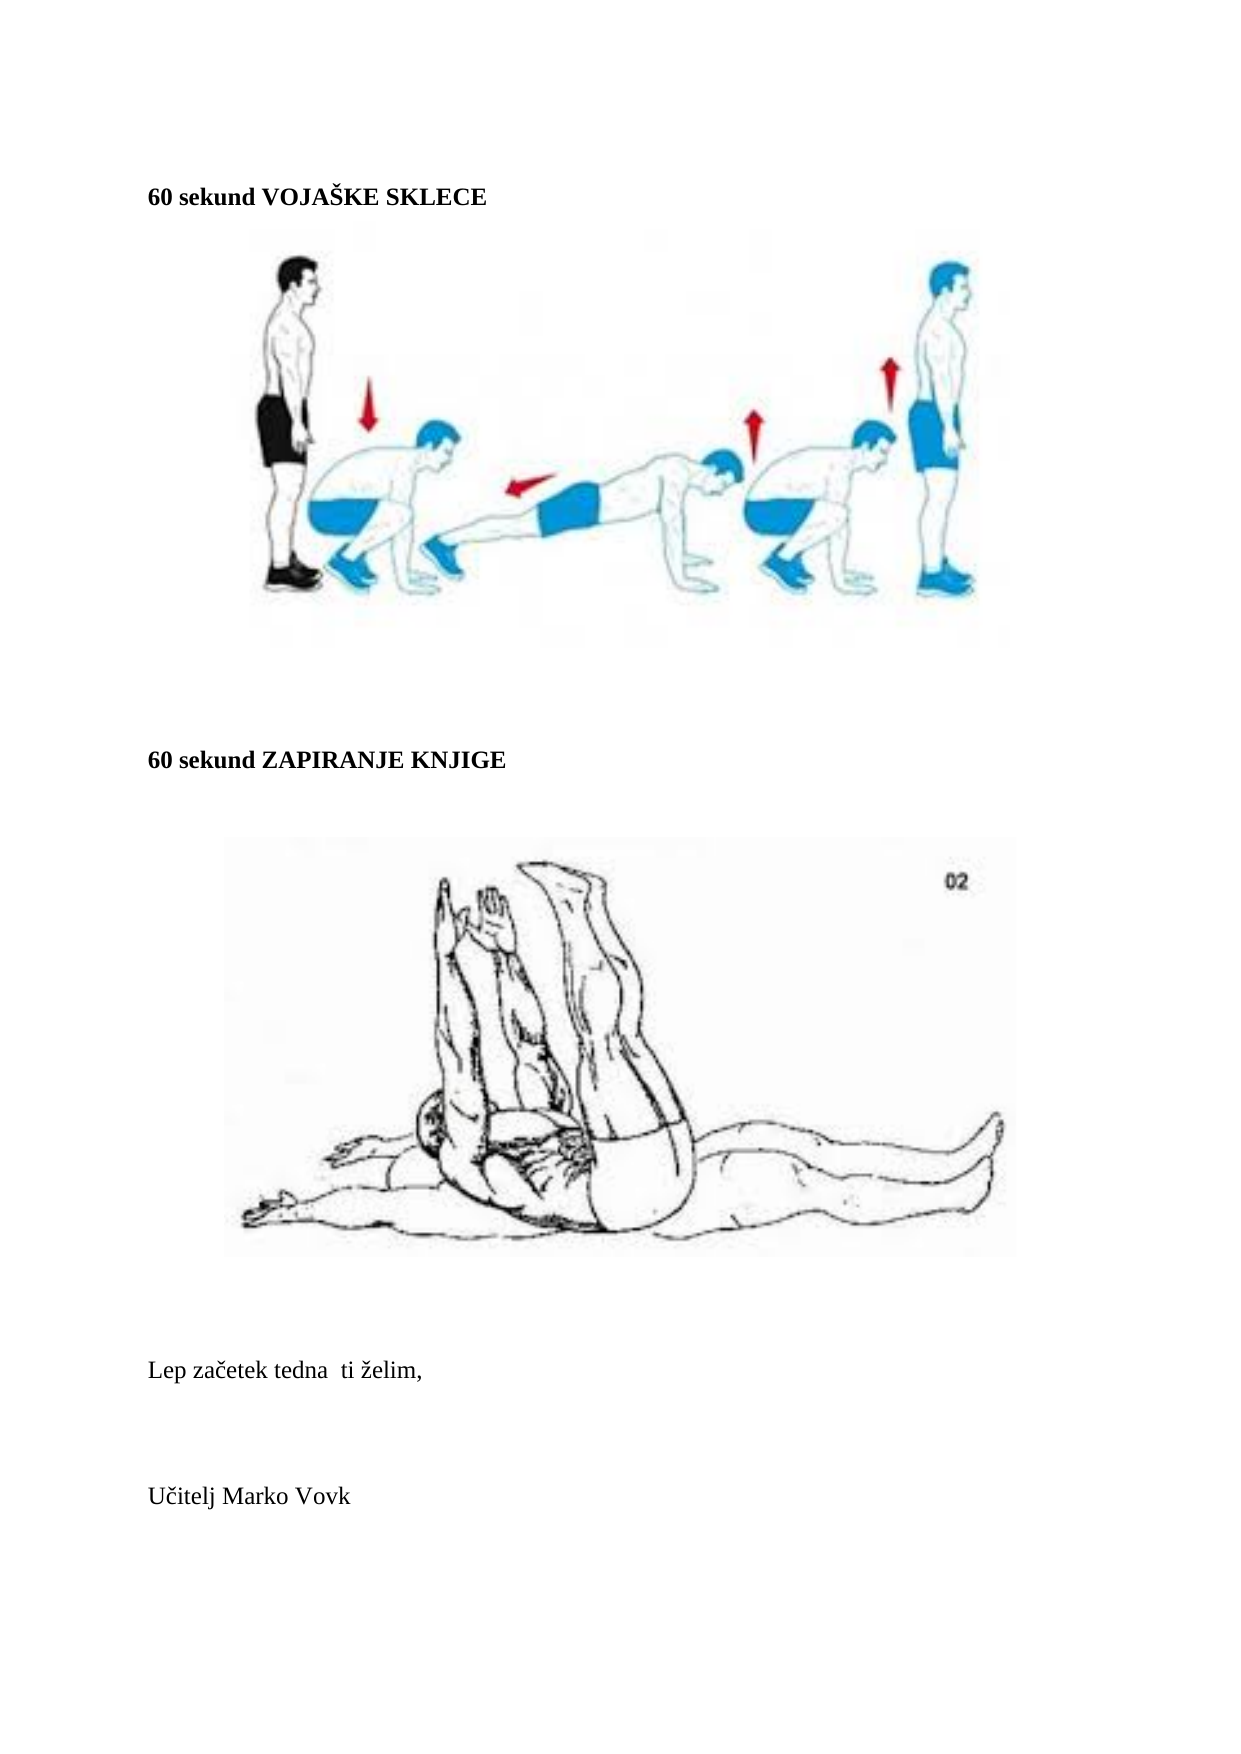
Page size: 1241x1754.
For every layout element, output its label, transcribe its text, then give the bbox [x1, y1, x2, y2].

picture [230, 211, 1010, 648]
subtitle Učitelj Marko Vovk [148, 1447, 1093, 1510]
subtitle 60 sekund ZAPIRANJE KNJIGE [148, 711, 1093, 774]
picture [224, 837, 1017, 1257]
subtitle Lep začetek tedna ti želim, [148, 1320, 1093, 1383]
subtitle 60 sekund VOJAŠKE SKLECE [148, 148, 1093, 211]
